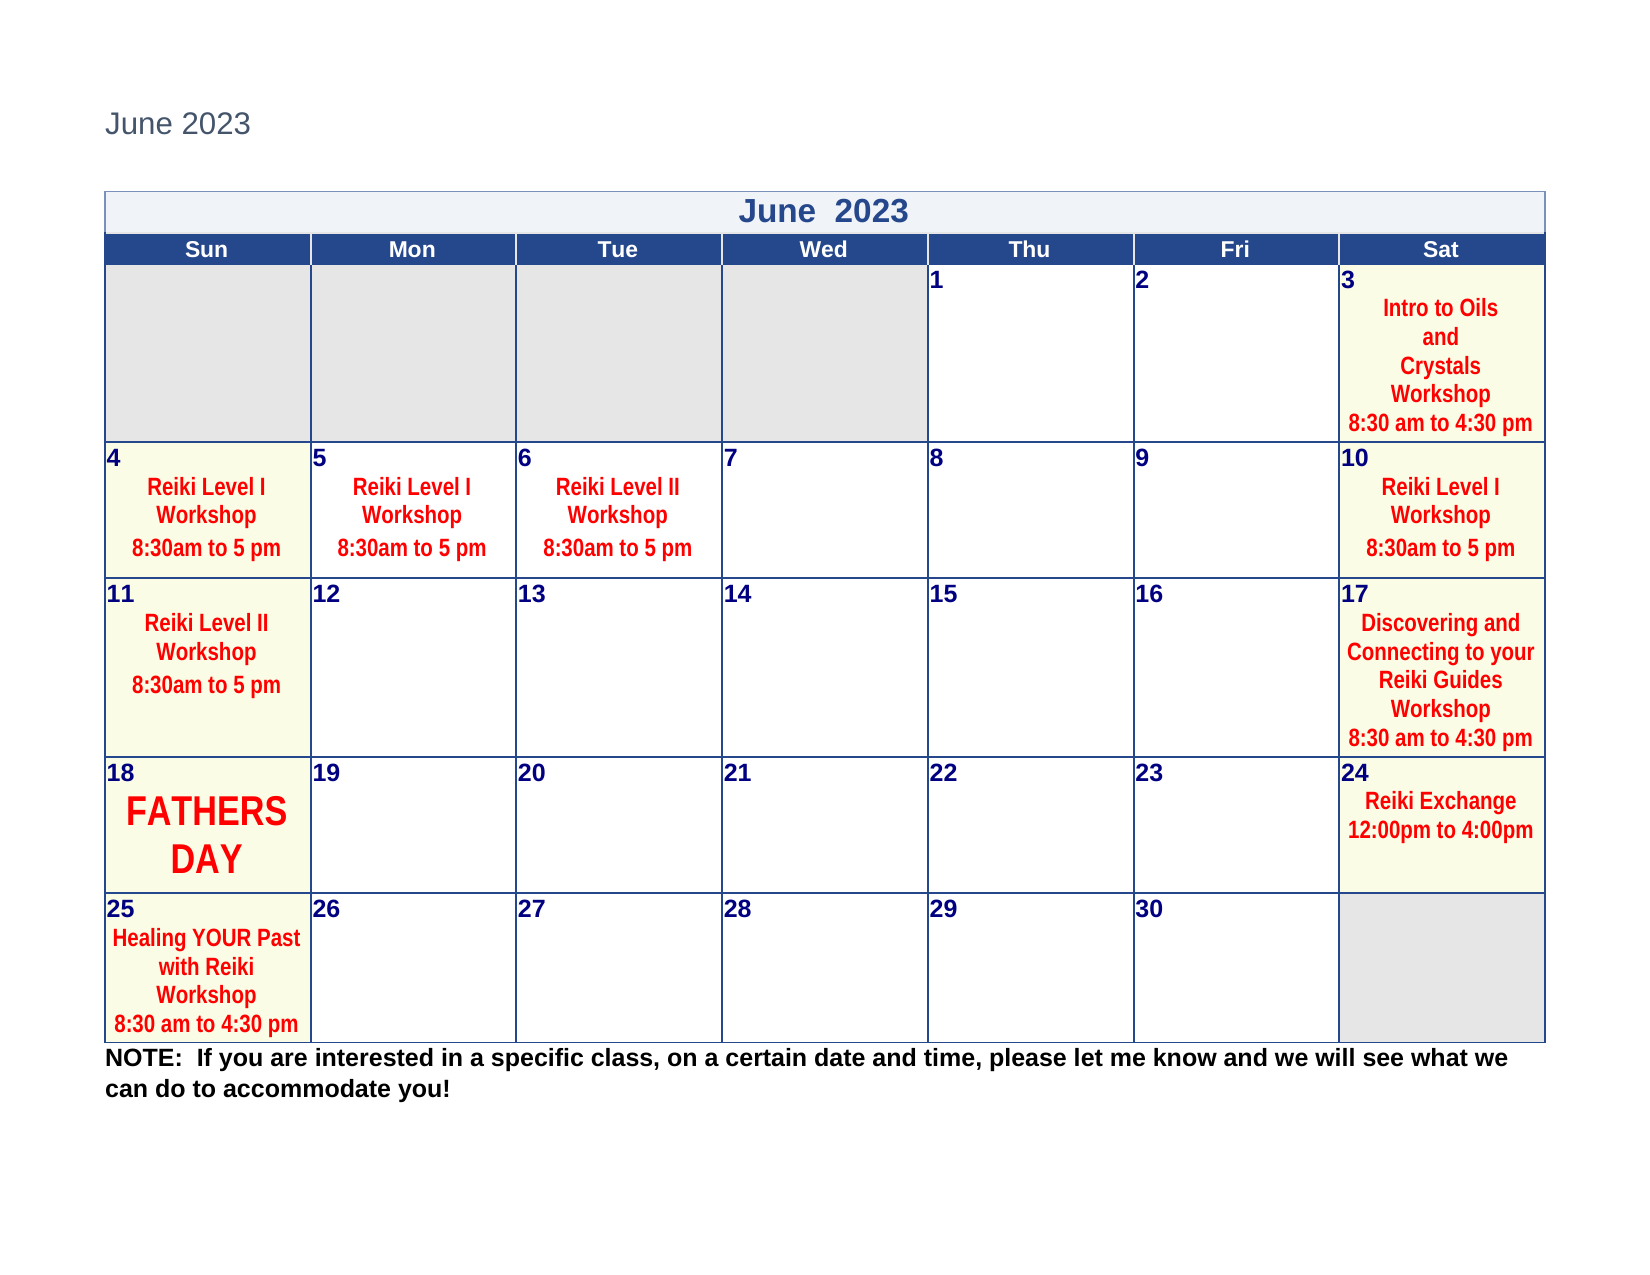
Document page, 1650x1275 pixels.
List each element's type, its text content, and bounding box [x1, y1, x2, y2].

table_cell Mon [312, 234, 515, 265]
table_cell Tue [517, 234, 721, 265]
table_cell 13 [517, 579, 721, 756]
table_cell 11 Reiki Level II Workshop 8:30am to 5 pm [106, 579, 310, 756]
table_cell [106, 265, 310, 441]
table_cell 5 Reiki Level I Workshop 8:30am to 5 pm [312, 443, 515, 577]
table_cell Sun [106, 234, 310, 265]
table_cell 27 [517, 894, 721, 1042]
table_cell 24 Reiki Exchange 12:00pm to 4:00pm [1340, 758, 1544, 892]
text June 2023 [105, 105, 1545, 191]
table_cell 8 [929, 443, 1133, 577]
table_cell 19 [312, 758, 515, 892]
table_cell 1 [929, 265, 1133, 441]
table_cell 23 [1135, 758, 1338, 892]
table_cell 29 [929, 894, 1133, 1042]
text NOTE: If you are interested in a specific class, on a certain date and time, please let me know and we will see what we can do to accommodate you! [105, 1043, 1545, 1102]
table_cell 2 [1135, 265, 1338, 441]
table_cell Wed [723, 234, 927, 265]
table_cell 9 [1135, 443, 1338, 577]
table_cell 28 [723, 894, 927, 1042]
table_header [1339, 192, 1544, 232]
table_cell 4 Reiki Level I Workshop 8:30am to 5 pm [106, 443, 310, 577]
table_cell 25 Healing YOUR Past with Reiki Workshop 8:30 am to 4:30 pm [106, 894, 310, 1042]
table_cell 10 Reiki Level I Workshop 8:30am to 5 pm [1340, 443, 1544, 577]
table_cell [723, 265, 927, 441]
table_cell Thu [929, 234, 1133, 265]
table_cell 22 [929, 758, 1133, 892]
table_cell 21 [723, 758, 927, 892]
table_cell 18 FATHERS DAY [106, 758, 310, 892]
table_cell 3 Intro to Oils and Crystals Workshop 8:30 am to 4:30 pm [1340, 265, 1544, 441]
table_cell 15 [929, 579, 1133, 756]
table_cell Sat [1340, 234, 1544, 265]
table_cell 14 [723, 579, 927, 756]
table_cell Fri [1135, 234, 1338, 265]
table_header [106, 192, 311, 232]
table_cell 16 [1135, 579, 1338, 756]
table_cell [517, 265, 721, 441]
table_cell 30 [1135, 894, 1338, 1042]
table_cell 7 [723, 443, 927, 577]
table_cell [1340, 894, 1544, 1042]
table_cell 6 Reiki Level II Workshop 8:30am to 5 pm [517, 443, 721, 577]
table_cell 17 Discovering and Connecting to your Reiki Guides Workshop 8:30 am to 4:30 pm [1340, 579, 1544, 756]
table_header June 2023 [311, 192, 1339, 232]
table_cell 12 [312, 579, 515, 756]
table_cell [312, 265, 515, 441]
table_cell 20 [517, 758, 721, 892]
table_cell 26 [312, 894, 515, 1042]
